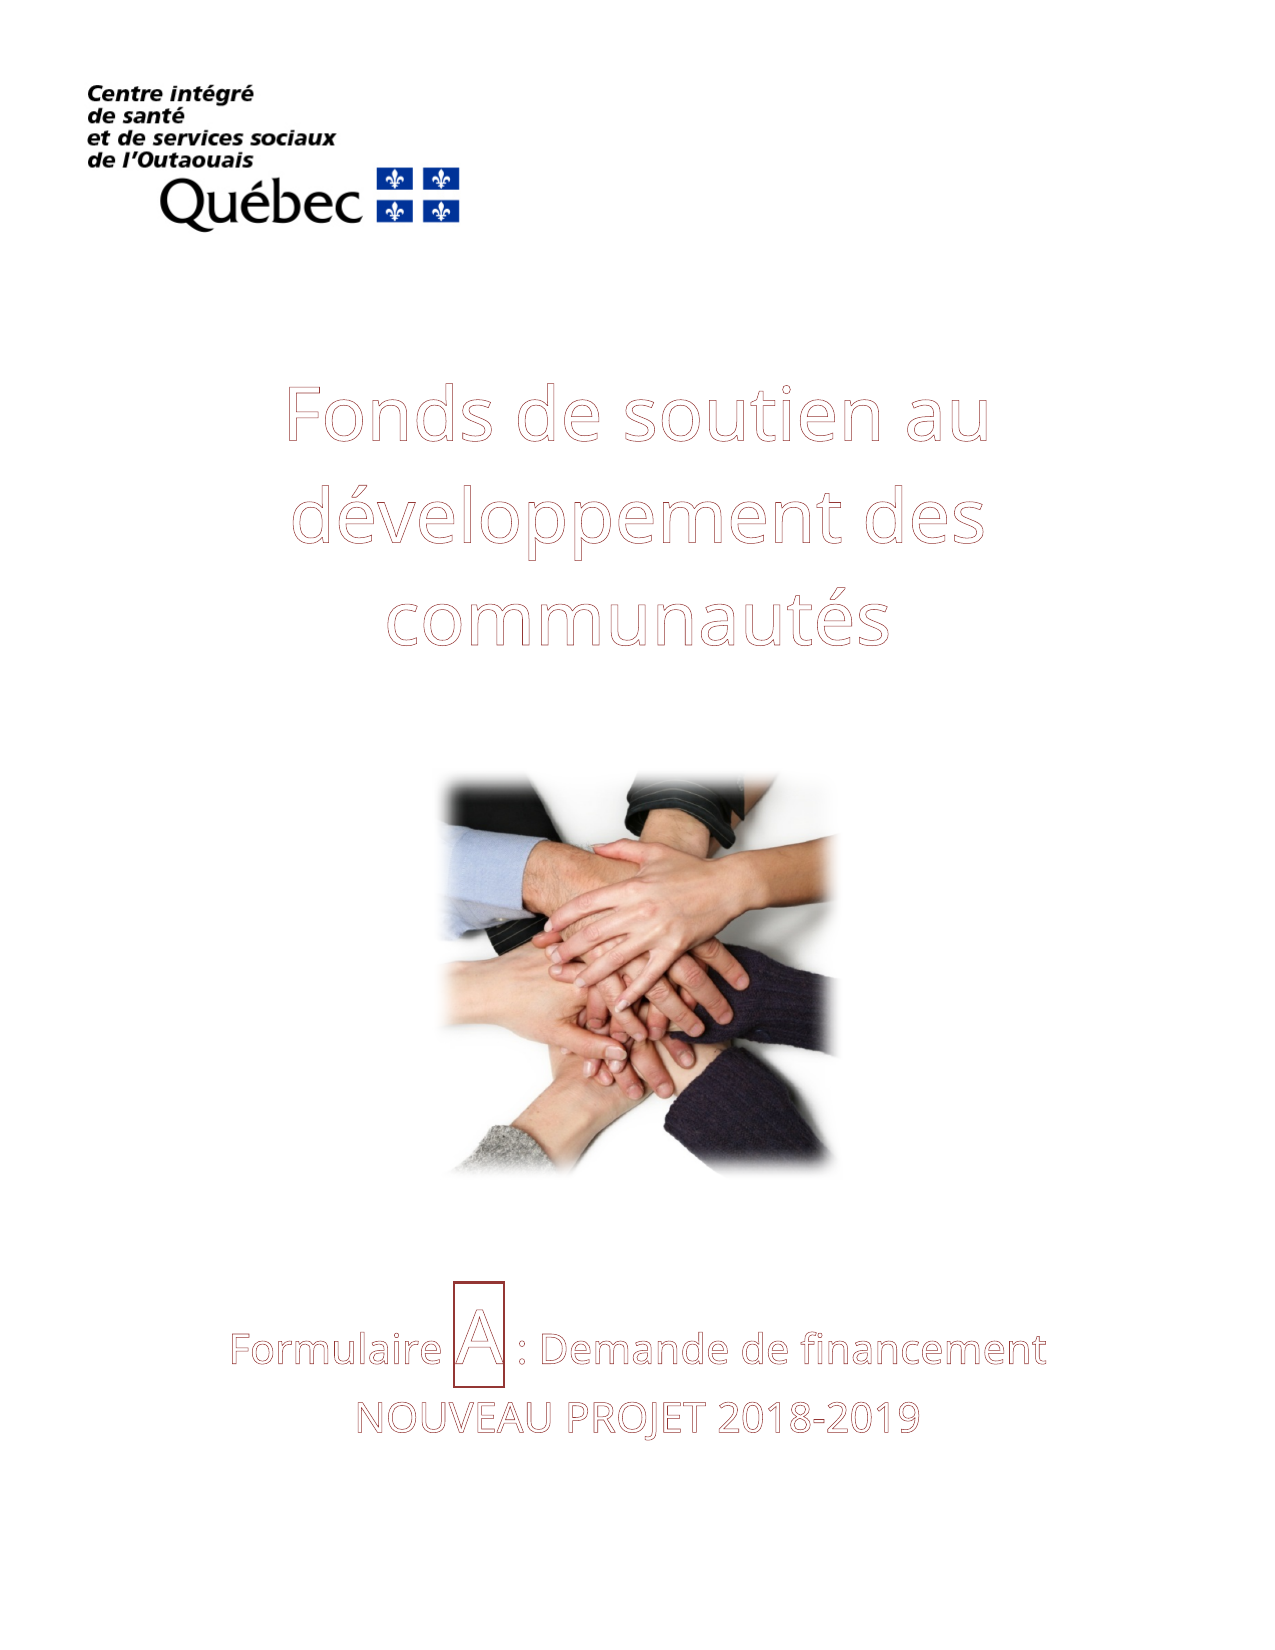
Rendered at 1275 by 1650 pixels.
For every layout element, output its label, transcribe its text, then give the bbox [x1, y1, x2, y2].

picture [52, 50, 494, 259]
title Formulaire A : Demande de financement NOUVEAU PROJET 2018-2019 [150, 1281, 1125, 1444]
title Fonds de soutien au développement des communautés [150, 360, 1125, 667]
picture [462, 798, 814, 1151]
